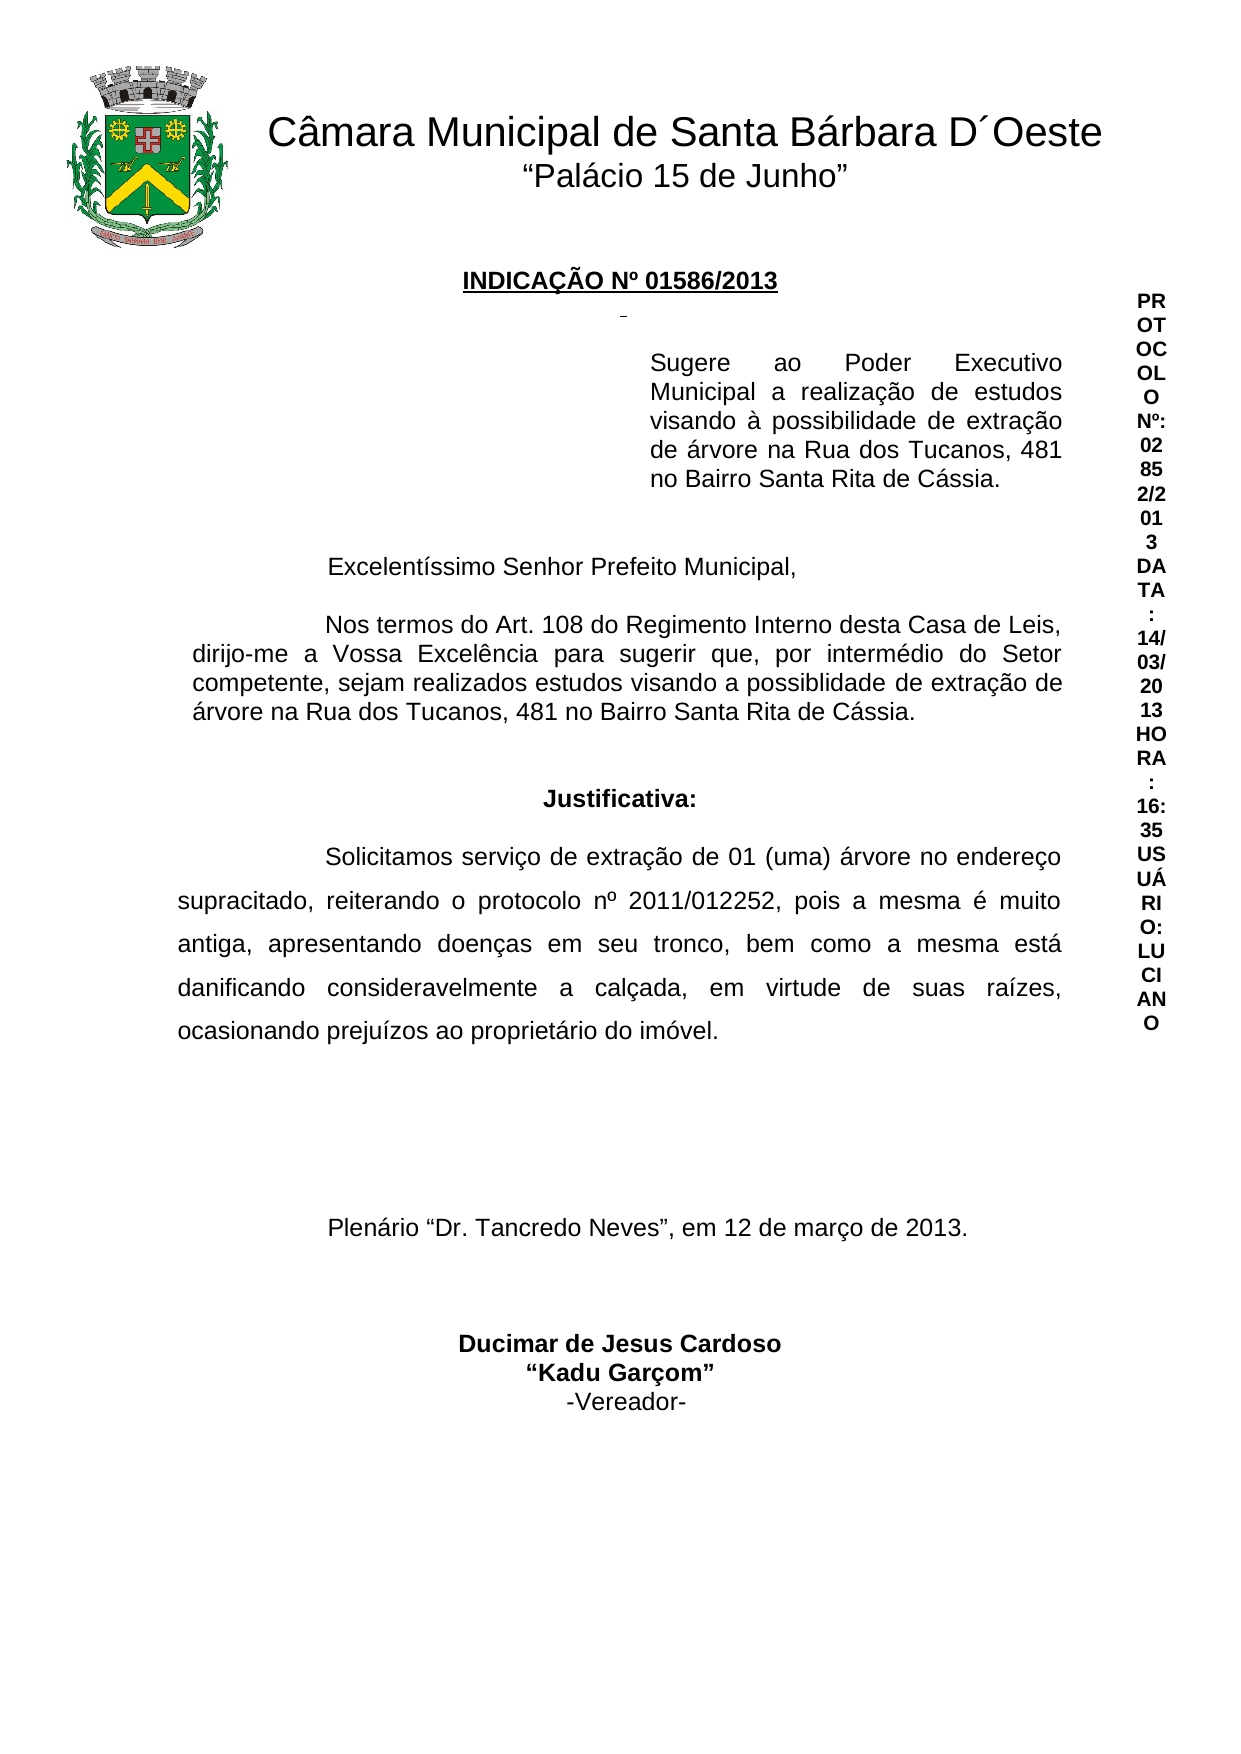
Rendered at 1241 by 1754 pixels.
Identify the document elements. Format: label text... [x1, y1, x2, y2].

text Plenário “Dr. Tancredo Neves”, em 12 de março de 2013. [177, 1212, 1063, 1241]
text Solicitamos serviço de extração de 01 (uma) árvore no endereço supracitado, reiterando o protocolo nº 2011/012252, pois a mesma é muito antiga, apresentando doenças em seu tronco, bem como a mesma está danificando consideravelmente a calçada, em virtude de suas raízes, ocasionando prejuízos ao proprietário do imóvel. [177, 842, 1063, 1045]
title INDICAÇÃO Nº 01586/2013 [177, 266, 1063, 295]
text Excelentíssimo Senhor Prefeito Municipal, [177, 551, 1063, 581]
text “Kadu Garçom” [177, 1358, 1063, 1387]
text Nos termos do Art. 108 do Regimento Interno desta Casa de Leis, dirijo-me a Vossa Excelência para sugerir que, por intermédio do Setor competente, sejam realizados estudos visando a possiblidade de extração de árvore na Rua dos Tucanos, 481 no Bairro Santa Rita de Cássia. [192, 609, 1063, 726]
text Justificativa: [177, 784, 1063, 813]
picture [66, 66, 235, 255]
text Sugere ao Poder Executivo Municipal a realização de estudos visando à possibilidade de extração de árvore na Rua dos Tucanos, 481 no Bairro Santa Rita de Cássia. [650, 348, 1063, 493]
text -Vereador- [177, 1387, 1063, 1416]
text Ducimar de Jesus Cardoso [177, 1329, 1063, 1358]
